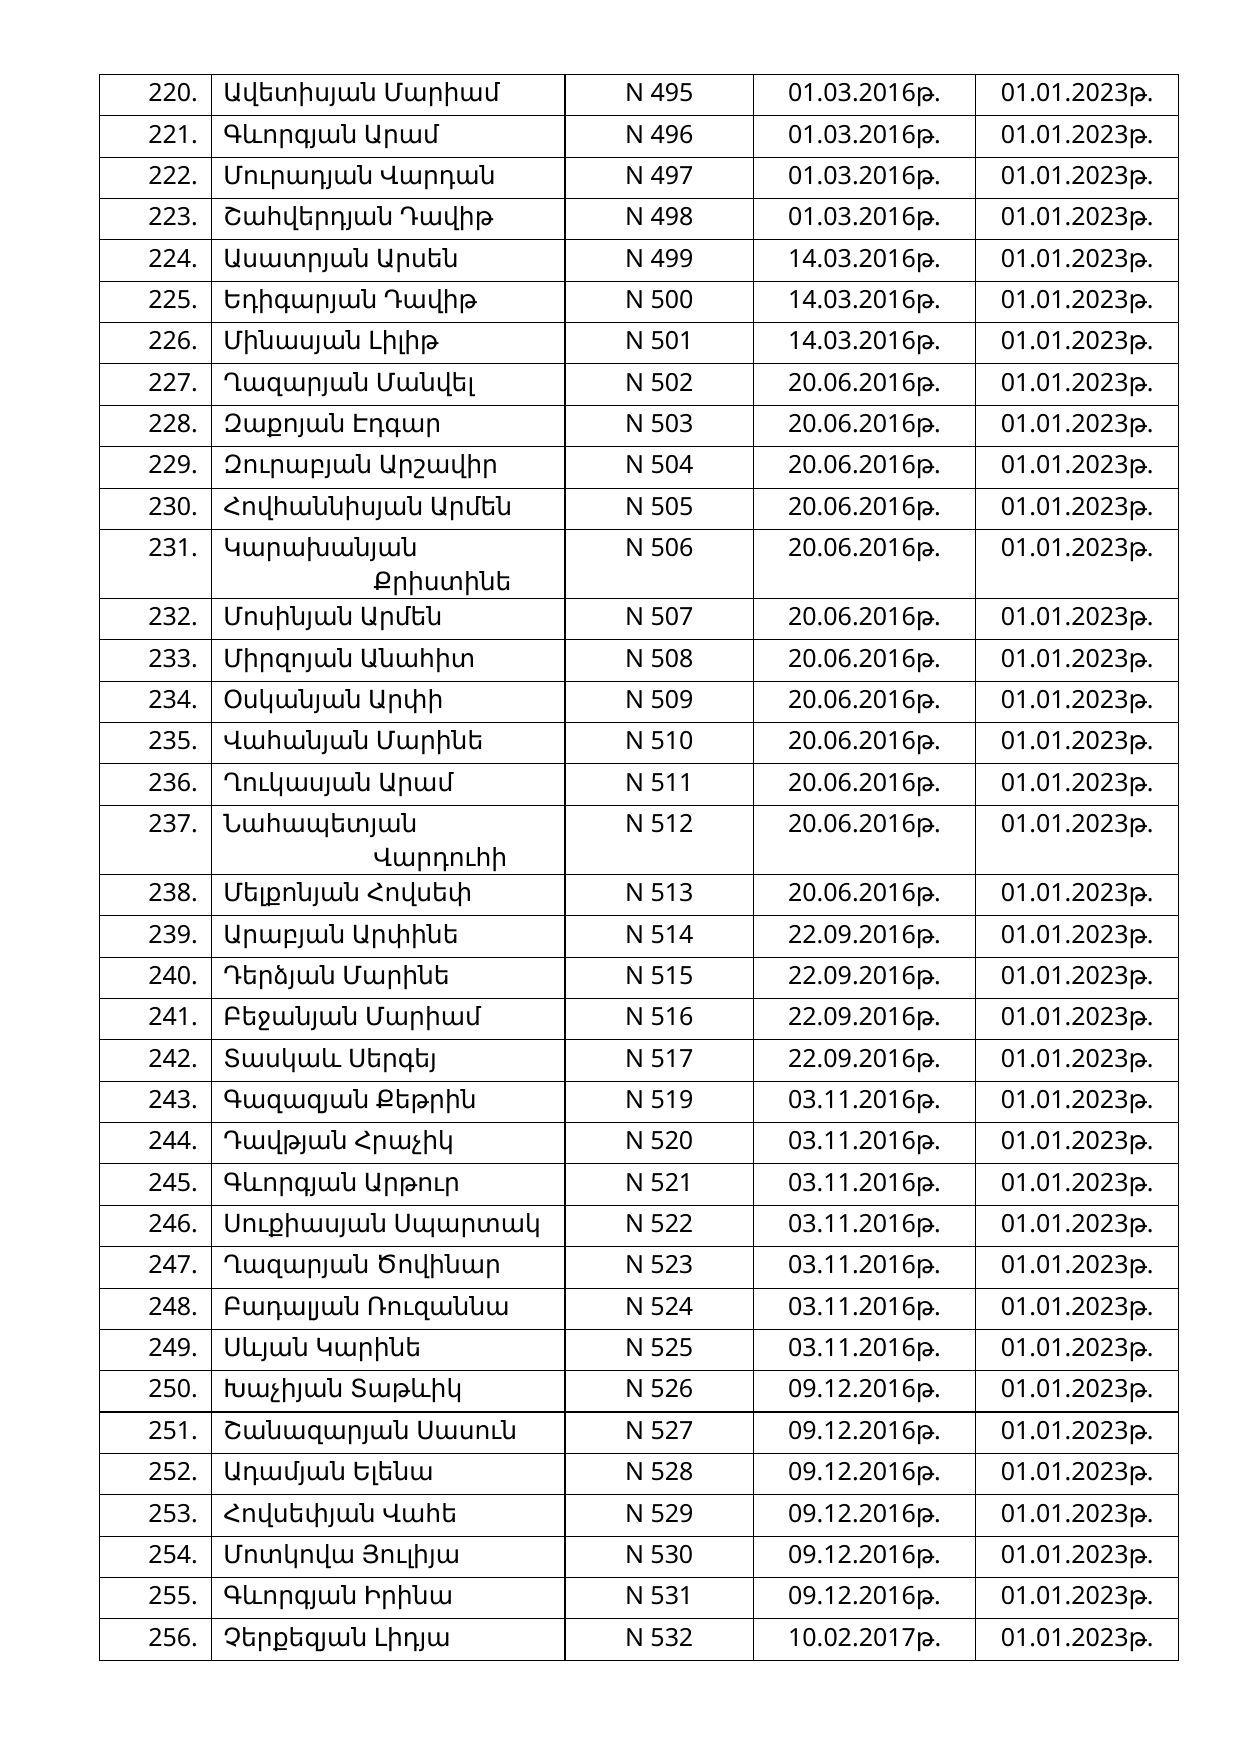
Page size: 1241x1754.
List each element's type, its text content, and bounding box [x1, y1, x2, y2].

table_cell [100, 1454, 211, 1494]
table_cell [100, 875, 211, 915]
table_cell [100, 1330, 211, 1370]
table_cell 01.01.2023թ. [976, 240, 1178, 281]
table_cell [100, 1206, 211, 1246]
table_cell 01.01.2023թ. [976, 1495, 1178, 1536]
table_cell 01.01.2023թ. [976, 682, 1178, 722]
table_cell 20.06.2016թ. [754, 723, 975, 763]
table_cell N 521 [566, 1164, 753, 1205]
table_cell Հովսեփյան Վահե [212, 1495, 564, 1536]
table_cell Խաչիյան Տաթևիկ [212, 1371, 564, 1411]
table_cell N 500 [566, 282, 753, 322]
table_cell N 496 [566, 116, 753, 157]
table_cell 20.06.2016թ. [754, 806, 975, 874]
table_cell 01.01.2023թ. [976, 1206, 1178, 1246]
table_cell 20.06.2016թ. [754, 489, 975, 529]
table_cell [100, 1247, 211, 1287]
table_cell Ղազարյան Ծովինար [212, 1247, 564, 1287]
table_cell 01.01.2023թ. [976, 75, 1178, 115]
table_cell [100, 682, 211, 722]
table_cell N 526 [566, 1371, 753, 1411]
table_cell [100, 806, 211, 874]
table_cell 01.01.2023թ. [976, 1537, 1178, 1577]
table_cell 03.11.2016թ. [754, 1289, 975, 1329]
table_cell [100, 1495, 211, 1536]
table_cell 01.01.2023թ. [976, 364, 1178, 405]
table_cell 01.01.2023թ. [976, 199, 1178, 239]
table_cell 03.11.2016թ. [754, 1164, 975, 1205]
table_cell [100, 116, 211, 157]
table_cell 20.06.2016թ. [754, 530, 975, 598]
table_cell [100, 1082, 211, 1122]
table_cell Մոտկովա Յուլիյա [212, 1537, 564, 1577]
table_cell N 499 [566, 240, 753, 281]
table_cell Մինասյան Լիլիթ [212, 323, 564, 363]
table_cell 14.03.2016թ. [754, 323, 975, 363]
table_cell N 495 [566, 75, 753, 115]
table_cell 01.01.2023թ. [976, 1164, 1178, 1205]
table_cell 03.11.2016թ. [754, 1123, 975, 1163]
table_cell N 532 [566, 1619, 753, 1659]
table_cell N 504 [566, 447, 753, 487]
table_cell 01.01.2023թ. [976, 1371, 1178, 1411]
table_cell Նահապետյան Վարդուհի [212, 806, 564, 874]
table_cell Արաբյան Արփինե [212, 916, 564, 957]
table_cell [100, 199, 211, 239]
table_cell N 523 [566, 1247, 753, 1287]
table_cell 03.11.2016թ. [754, 1247, 975, 1287]
table_cell [100, 723, 211, 763]
table_cell N 524 [566, 1289, 753, 1329]
table_cell [100, 1040, 211, 1081]
table_cell 01.01.2023թ. [976, 1289, 1178, 1329]
table_cell 01.01.2023թ. [976, 282, 1178, 322]
table_cell [100, 640, 211, 681]
table_cell N 510 [566, 723, 753, 763]
table_cell N 512 [566, 806, 753, 874]
table_cell Սևյան Կարինե [212, 1330, 564, 1370]
table_cell 03.11.2016թ. [754, 1206, 975, 1246]
table_cell Շանազարյան Սասուն [212, 1413, 564, 1453]
table_cell Ադամյան Ելենա [212, 1454, 564, 1494]
table_cell [100, 489, 211, 529]
table_cell 20.06.2016թ. [754, 682, 975, 722]
table_cell Չերքեզյան Լիդյա [212, 1619, 564, 1659]
table_cell 01.01.2023թ. [976, 1040, 1178, 1081]
table_cell [100, 1164, 211, 1205]
table_cell Զաքոյան Էդգար [212, 406, 564, 446]
table_cell N 515 [566, 958, 753, 998]
table_cell 09.12.2016թ. [754, 1413, 975, 1453]
table_cell 22.09.2016թ. [754, 999, 975, 1039]
table_cell 20.06.2016թ. [754, 875, 975, 915]
table_cell 01.01.2023թ. [976, 1413, 1178, 1453]
table_cell 22.09.2016թ. [754, 958, 975, 998]
table_cell N 501 [566, 323, 753, 363]
table_cell Ասատրյան Արսեն [212, 240, 564, 281]
table_cell [100, 764, 211, 805]
table_cell N 502 [566, 364, 753, 405]
table_cell Գևորգյան Արամ [212, 116, 564, 157]
table_cell 01.01.2023թ. [976, 1082, 1178, 1122]
table_cell 03.11.2016թ. [754, 1330, 975, 1370]
table_cell N 508 [566, 640, 753, 681]
table_cell 20.06.2016թ. [754, 447, 975, 487]
table_cell 01.01.2023թ. [976, 158, 1178, 198]
table_cell 20.06.2016թ. [754, 599, 975, 639]
table_cell 03.11.2016թ. [754, 1082, 975, 1122]
table_cell 01.01.2023թ. [976, 723, 1178, 763]
table_cell Շահվերդյան Դավիթ [212, 199, 564, 239]
table_cell Գևորգյան Իրինա [212, 1578, 564, 1618]
table_cell 20.06.2016թ. [754, 764, 975, 805]
table_cell 10.02.2017թ. [754, 1619, 975, 1659]
table_cell N 525 [566, 1330, 753, 1370]
table_cell Բադալյան Ռուզաննա [212, 1289, 564, 1329]
table_cell 01.03.2016թ. [754, 199, 975, 239]
table_cell 01.03.2016թ. [754, 158, 975, 198]
table_cell N 497 [566, 158, 753, 198]
table_cell 01.01.2023թ. [976, 640, 1178, 681]
table_cell 01.01.2023թ. [976, 489, 1178, 529]
table_cell Օսկանյան Արփի [212, 682, 564, 722]
table_cell N 527 [566, 1413, 753, 1453]
table_cell [100, 1578, 211, 1618]
table_cell N 509 [566, 682, 753, 722]
table_cell Զուրաբյան Արշավիր [212, 447, 564, 487]
table_cell N 520 [566, 1123, 753, 1163]
table_cell Հովհաննիսյան Արմեն [212, 489, 564, 529]
table_cell 01.01.2023թ. [976, 1330, 1178, 1370]
table_cell N 506 [566, 530, 753, 598]
table_cell 01.01.2023թ. [976, 1247, 1178, 1287]
table_cell [100, 158, 211, 198]
table_cell 09.12.2016թ. [754, 1454, 975, 1494]
table_cell [100, 1413, 211, 1453]
table_cell N 519 [566, 1082, 753, 1122]
table_cell 09.12.2016թ. [754, 1578, 975, 1618]
table_cell 01.01.2023թ. [976, 1454, 1178, 1494]
table_cell 01.01.2023թ. [976, 1619, 1178, 1659]
table_cell Մելքոնյան Հովսեփ [212, 875, 564, 915]
table_cell 01.01.2023թ. [976, 116, 1178, 157]
table_cell 01.01.2023թ. [976, 406, 1178, 446]
table_cell [100, 75, 211, 115]
table_cell N 507 [566, 599, 753, 639]
table_cell Դավթյան Հրաչիկ [212, 1123, 564, 1163]
table_cell Սուքիասյան Սպարտակ [212, 1206, 564, 1246]
table_cell 20.06.2016թ. [754, 640, 975, 681]
table_cell Դերձյան Մարինե [212, 958, 564, 998]
table_cell 22.09.2016թ. [754, 916, 975, 957]
table_cell [100, 530, 211, 598]
table_cell Եդիգարյան Դավիթ [212, 282, 564, 322]
table_cell N 522 [566, 1206, 753, 1246]
table_cell [100, 282, 211, 322]
table_cell [100, 1619, 211, 1659]
table_cell Մոսինյան Արմեն [212, 599, 564, 639]
table_cell Գևորգյան Արթուր [212, 1164, 564, 1205]
table_cell N 529 [566, 1495, 753, 1536]
table_cell 01.01.2023թ. [976, 916, 1178, 957]
table_cell [100, 1537, 211, 1577]
table_cell N 513 [566, 875, 753, 915]
table_cell 09.12.2016թ. [754, 1537, 975, 1577]
table_cell Ղուկասյան Արամ [212, 764, 564, 805]
table_cell 20.06.2016թ. [754, 406, 975, 446]
table_cell 01.01.2023թ. [976, 875, 1178, 915]
table_cell [100, 599, 211, 639]
table_cell N 505 [566, 489, 753, 529]
table_cell 01.01.2023թ. [976, 599, 1178, 639]
table_cell Վահանյան Մարինե [212, 723, 564, 763]
table_cell Մուրադյան Վարդան [212, 158, 564, 198]
table_cell Միրզոյան Անահիտ [212, 640, 564, 681]
table_cell [100, 364, 211, 405]
table_cell N 511 [566, 764, 753, 805]
table_cell [100, 1289, 211, 1329]
table_cell Կարախանյան Քրիստինե [212, 530, 564, 598]
table_cell 01.03.2016թ. [754, 75, 975, 115]
table_cell 09.12.2016թ. [754, 1495, 975, 1536]
table_cell 01.01.2023թ. [976, 1578, 1178, 1618]
table_cell 01.01.2023թ. [976, 999, 1178, 1039]
table_cell 01.01.2023թ. [976, 806, 1178, 874]
table_cell 09.12.2016թ. [754, 1371, 975, 1411]
table_cell 01.01.2023թ. [976, 530, 1178, 598]
table_cell 01.01.2023թ. [976, 958, 1178, 998]
table_cell N 531 [566, 1578, 753, 1618]
table_cell 14.03.2016թ. [754, 240, 975, 281]
table_cell N 530 [566, 1537, 753, 1577]
table_cell [100, 958, 211, 998]
table_cell N 517 [566, 1040, 753, 1081]
table_cell [100, 323, 211, 363]
table_cell 22.09.2016թ. [754, 1040, 975, 1081]
table_cell 01.01.2023թ. [976, 764, 1178, 805]
table_cell N 528 [566, 1454, 753, 1494]
table_cell Ավետիսյան Մարիամ [212, 75, 564, 115]
table_cell [100, 240, 211, 281]
table_cell [100, 999, 211, 1039]
table_cell N 516 [566, 999, 753, 1039]
table_cell 01.01.2023թ. [976, 323, 1178, 363]
table_cell [100, 1371, 211, 1411]
table_cell Գազազյան Քեթրին [212, 1082, 564, 1122]
table_cell 01.03.2016թ. [754, 116, 975, 157]
table_cell [100, 447, 211, 487]
table_cell Ղազարյան Մանվել [212, 364, 564, 405]
table_cell [100, 406, 211, 446]
table_cell 14.03.2016թ. [754, 282, 975, 322]
table_cell [100, 1123, 211, 1163]
table_cell [100, 916, 211, 957]
table_cell 20.06.2016թ. [754, 364, 975, 405]
table_cell N 498 [566, 199, 753, 239]
table_cell Բեջանյան Մարիամ [212, 999, 564, 1039]
table_cell Տասկաև Սերգեյ [212, 1040, 564, 1081]
table_cell N 514 [566, 916, 753, 957]
table_cell 01.01.2023թ. [976, 447, 1178, 487]
table_cell N 503 [566, 406, 753, 446]
table_cell 01.01.2023թ. [976, 1123, 1178, 1163]
